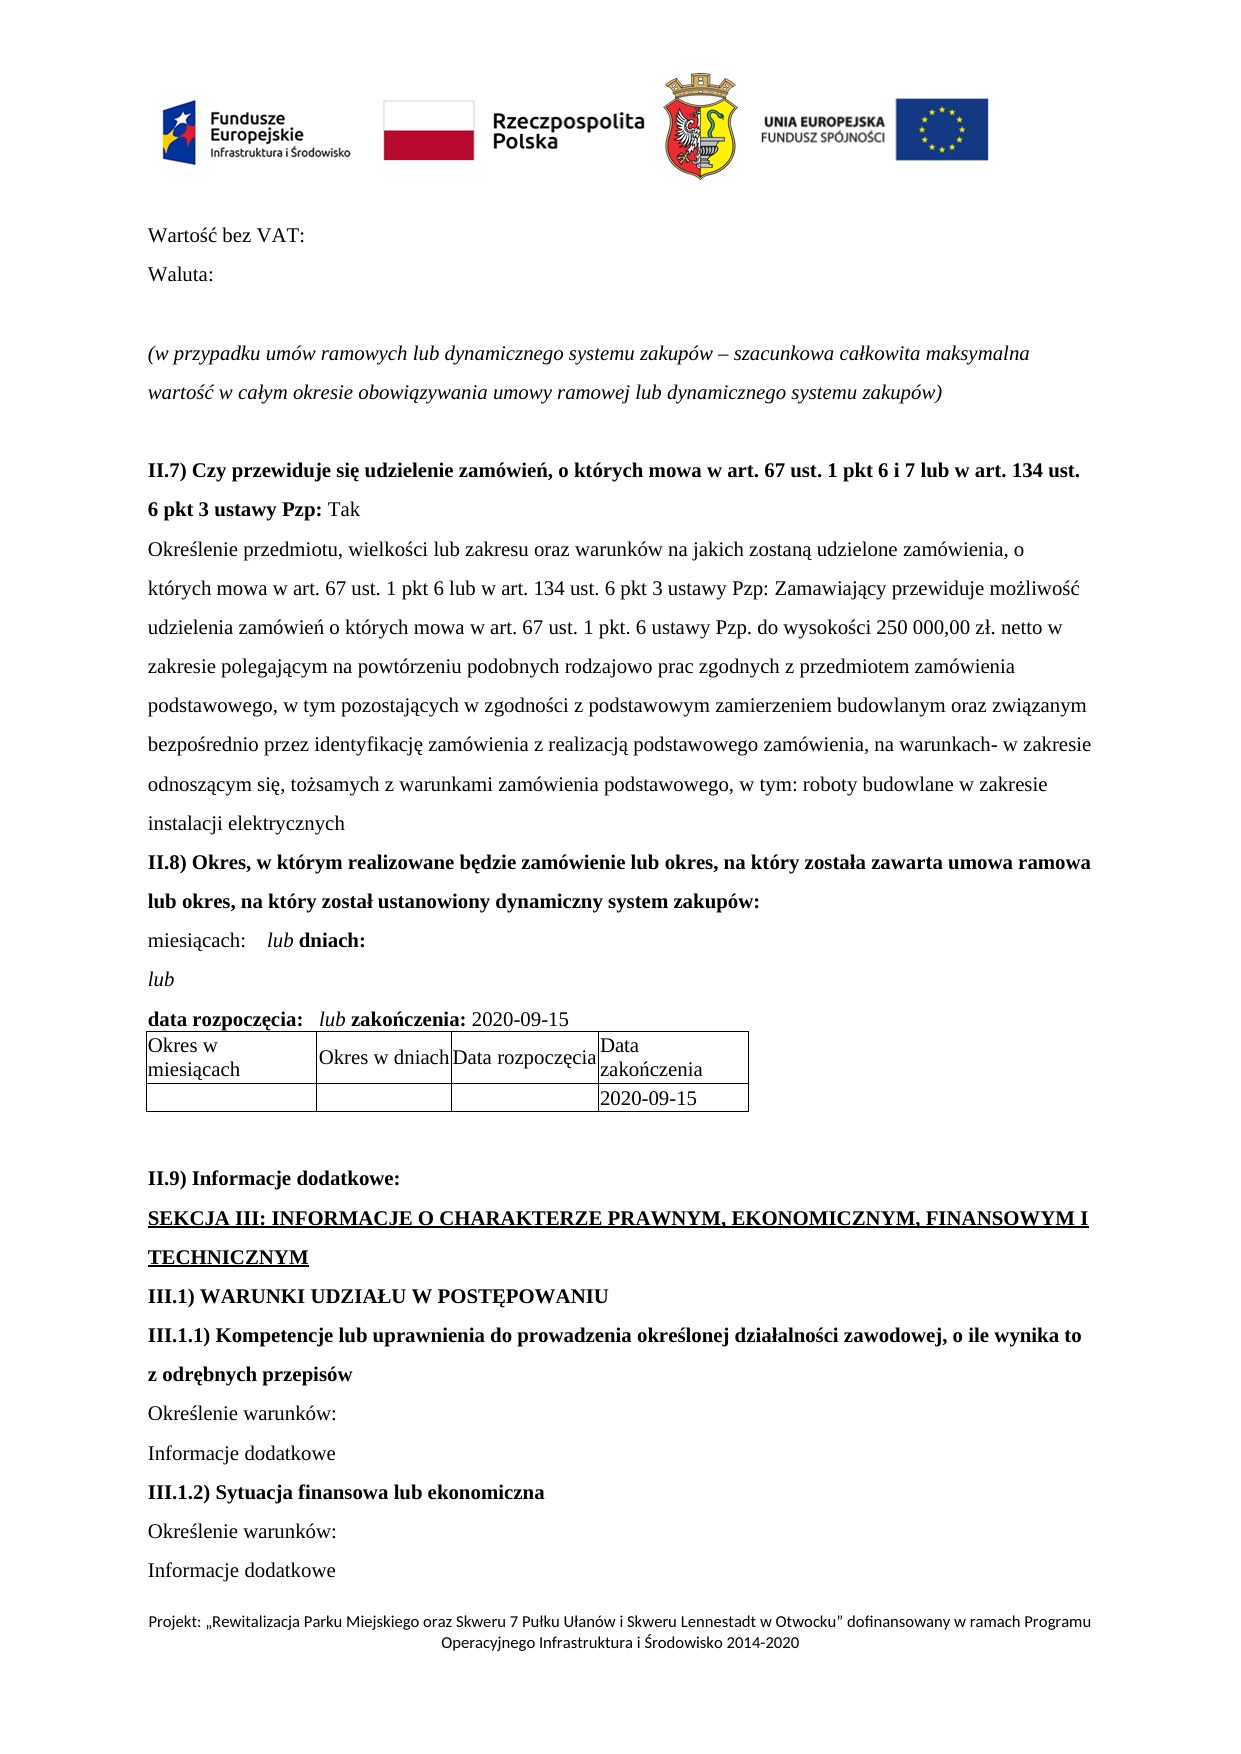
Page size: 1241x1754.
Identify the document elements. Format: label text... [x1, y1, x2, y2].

text (w przypadku umów ramowych lub dynamicznego systemu zakupów – szacunkowa całkowita maksymalna wartość w całym okresie obowiązywania umowy ramowej lub dynamicznego systemu zakupów) [148, 286, 1093, 404]
table_header Okres w dniach [317, 1032, 451, 1083]
text II.6) Całkowita wartość zamówienia (jeżeli zamawiający podaje informacje o wartości zamówienia): Wartość bez VAT: Waluta: [148, 208, 1093, 286]
text III.1) WARUNKI UDZIAŁU W POSTĘPOWANIU [148, 1269, 1093, 1308]
table_cell [147, 1084, 316, 1111]
text II.7) Czy przewiduje się udzielenie zamówień, o których mowa w art. 67 ust. 1 pkt 6 i 7 lub w art. 134 ust. 6 pkt 3 ustawy Pzp: Tak Określenie przedmiotu, wielkości lub zakresu oraz warunków na jakich zostaną udzielone zamówienia, o których mowa w art. 67 ust. 1 pkt 6 lub w art. 134 ust. 6 pkt 3 ustawy Pzp: Zamawiający przewiduje możliwość udzielenia zamówień o których mowa w art. 67 ust. 1 pkt. 6 ustawy Pzp. do wysokości 250 000,00 zł. netto w zakresie polegającym na powtórzeniu podobnych rodzajowo prac zgodnych z przedmiotem zamówienia podstawowego, w tym pozostających w zgodności z podstawowym zamierzeniem budowlanym oraz związanym bezpośrednio przez identyfikację zamówienia z realizacją podstawowego zamówienia, na warunkach- w zakresie odnoszącym się, tożsamych z warunkami zamówienia podstawowego, w tym: roboty budowlane w zakresie instalacji elektrycznych II.8) Okres, w którym realizowane będzie zamówienie lub okres, na który została zawarta umowa ramowa lub okres, na który został ustanowiony dynamiczny system zakupów: miesiącach: lub dniach: lub data rozpoczęcia: lub zakończenia: 2020-09-15 [148, 404, 1093, 1031]
table_cell 2020-09-15 [599, 1084, 748, 1111]
table_header Data rozpoczęcia [452, 1032, 598, 1083]
text II.9) Informacje dodatkowe: [148, 1112, 1093, 1190]
table_header Data zakończenia [599, 1032, 748, 1083]
text SEKCJA III: INFORMACJE O CHARAKTERZE PRAWNYM, EKONOMICZNYM, FINANSOWYM I TECHNICZNYM [148, 1190, 1093, 1269]
picture [147, 73, 1010, 180]
table_header Okres w miesiącach [147, 1032, 316, 1083]
table_cell [317, 1084, 451, 1111]
table_cell [452, 1084, 598, 1111]
